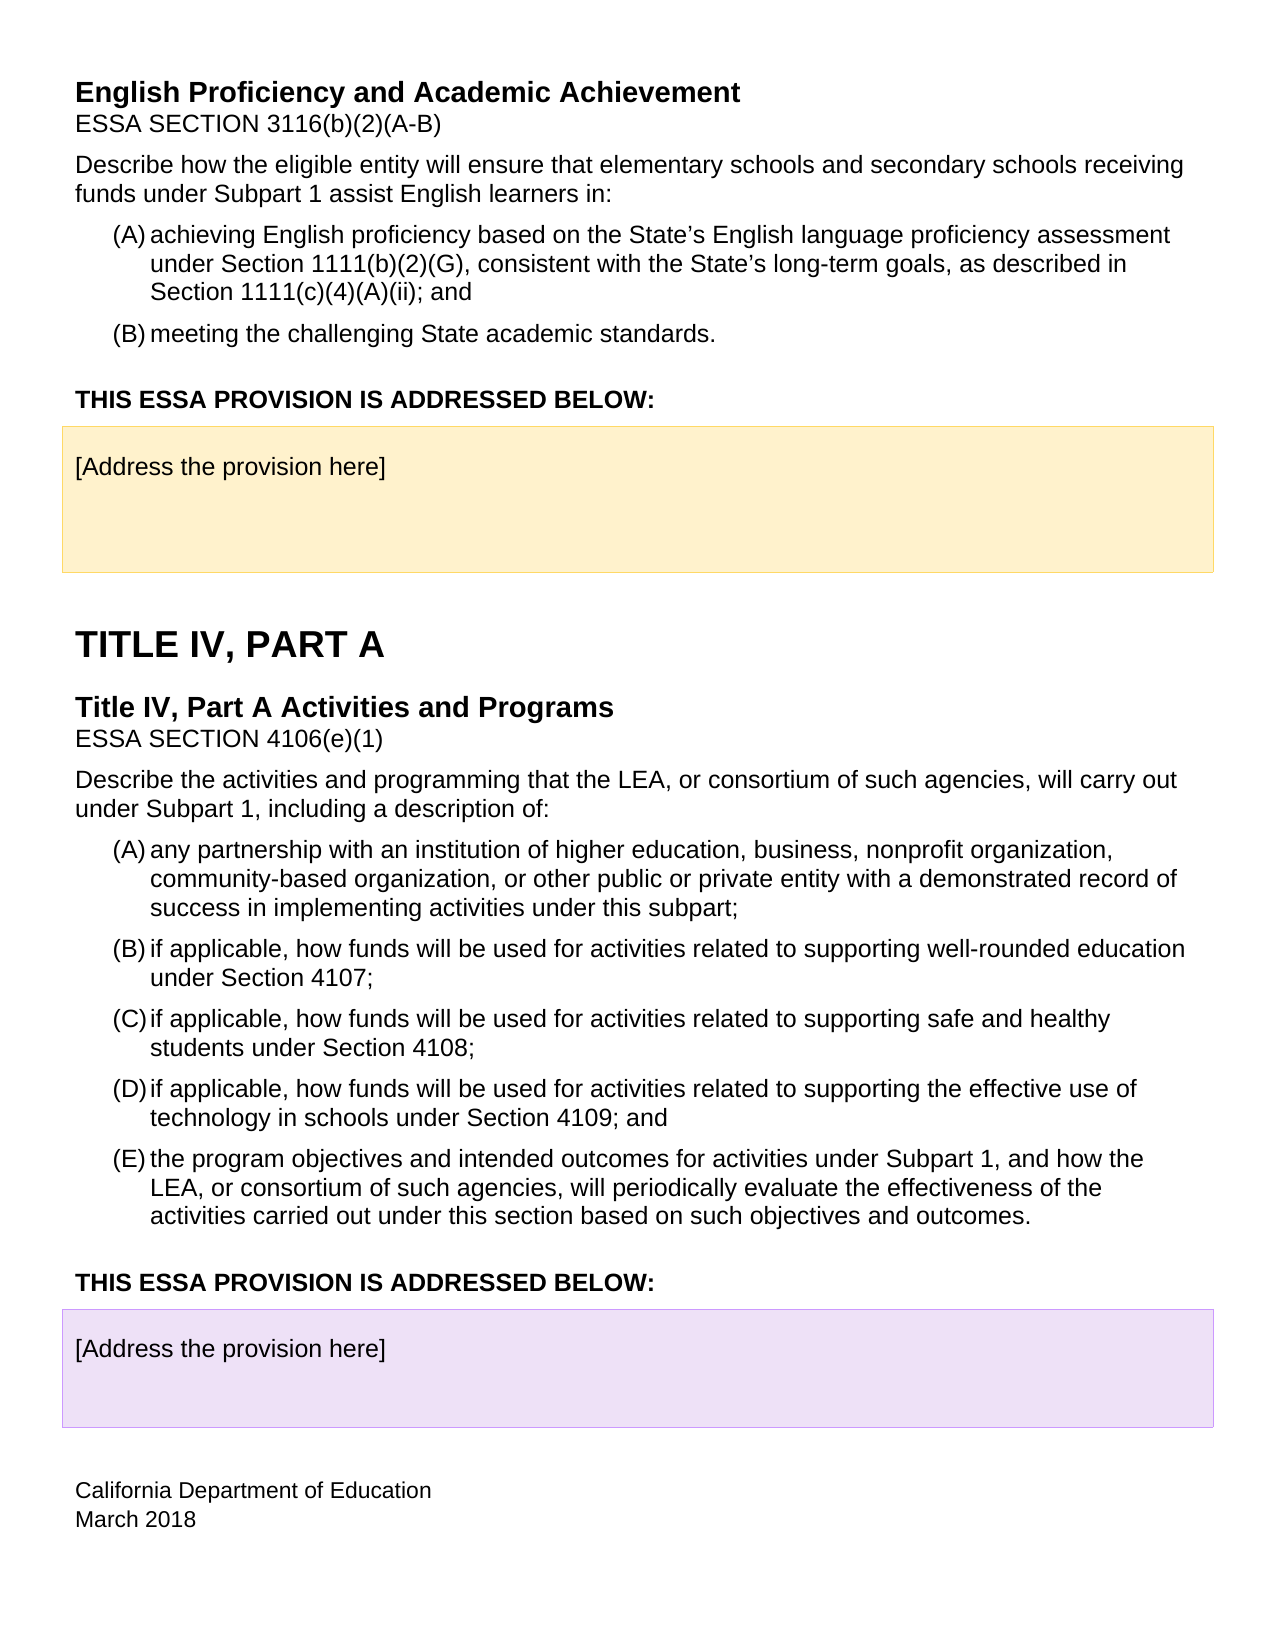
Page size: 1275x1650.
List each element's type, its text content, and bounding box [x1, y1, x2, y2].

text California Department of Education [75, 1477, 1200, 1504]
text March 2018 [75, 1506, 1200, 1532]
text This ESSA PROVISION IS ADDRESSED below: [75, 1267, 1200, 1296]
text (C) if applicable, how funds will be used for activities related to supporting safe and healthy students under Section 4108; [112, 1004, 1200, 1061]
text Describe the activities and programming that the LEA, or consortium of such agencies, will carry out under Subpart 1, including a description of: [75, 765, 1200, 822]
text (D) if applicable, how funds will be used for activities related to supporting the effective use of technology in schools under Section 4109; and [112, 1074, 1200, 1131]
text (B) if applicable, how funds will be used for activities related to supporting well-rounded education under Section 4107; [112, 934, 1200, 991]
text [Address the provision here] [63, 427, 1213, 480]
text English Proficiency and Academic Achievement Essa Section 3116(b)(2)(A-B) [75, 75, 1200, 137]
text Title IV, Part A Activities and Programs Essa Section 4106(e)(1) [75, 690, 1200, 752]
text (B) meeting the challenging State academic standards. [112, 318, 1200, 347]
text (A) any partnership with an institution of higher education, business, nonprofit organization, community-based organization, or other public or private entity with a demonstrated record of success in implementing activities under this subpart; [112, 835, 1200, 921]
text (A) achieving English proficiency based on the State’s English language proficiency assessment under Section 1111(b)(2)(G), consistent with the State’s long-term goals, as described in Section 1111(c)(4)(A)(ii); and [112, 220, 1200, 306]
text This ESSA PROVISION IS ADDRESSED below: [75, 385, 1200, 413]
text Describe how the eligible entity will ensure that elementary schools and secondary schools receiving funds under Subpart 1 assist English learners in: [75, 150, 1200, 207]
text (E) the program objectives and intended outcomes for activities under Subpart 1, and how the LEA, or consortium of such agencies, will periodically evaluate the effectiveness of the activities carried out under this section based on such objectives and outcomes. [112, 1144, 1200, 1230]
text [Address the provision here] [63, 1310, 1213, 1350]
subtitle TITLE IV, PART A [75, 622, 1200, 665]
